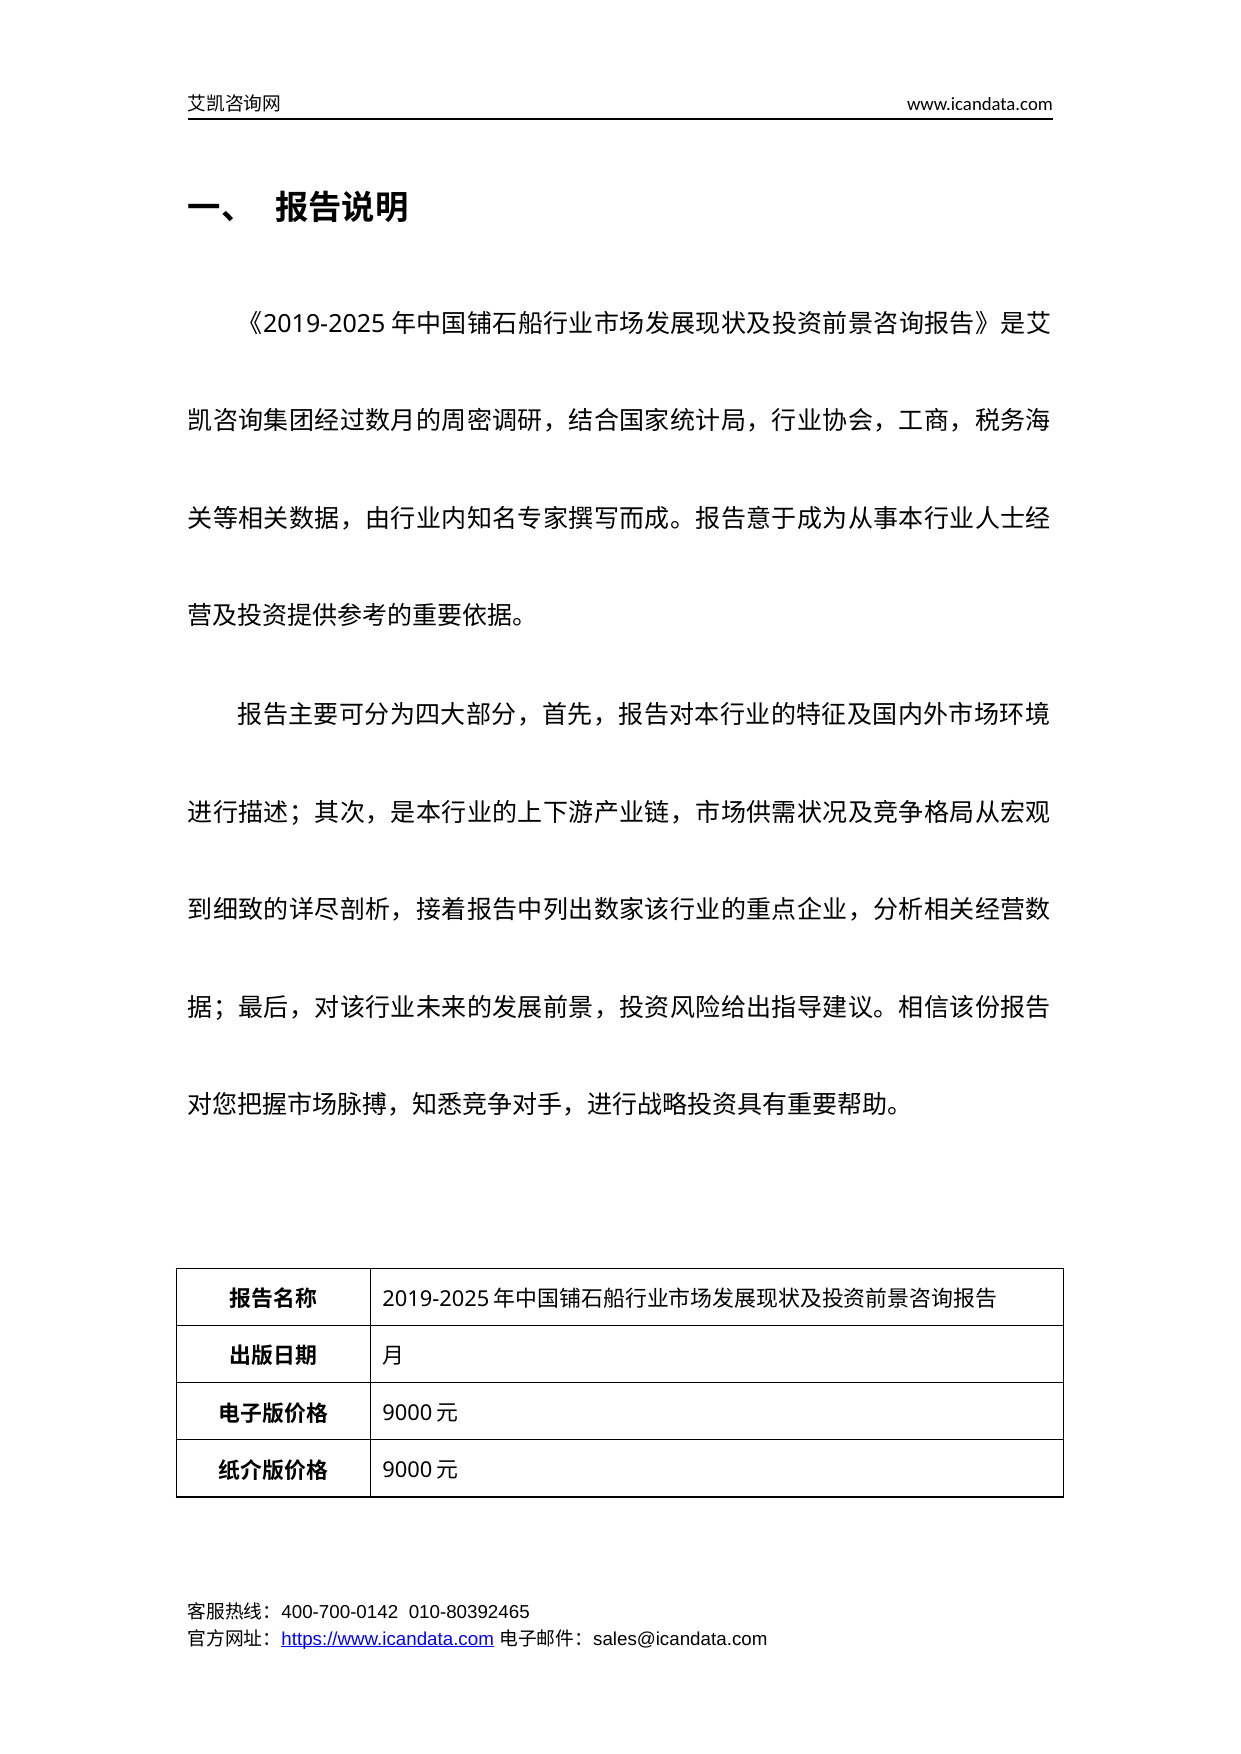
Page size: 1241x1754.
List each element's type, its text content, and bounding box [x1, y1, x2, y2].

text 报告主要可分为四大部分，首先，报告对本行业的特征及国内外市场环境进行描述；其次，是本行业的上下游产业链，市场供需状况及竞争格局从宏观到细致的详尽剖析，接着报告中列出数家该行业的重点企业，分析相关经营数据；最后，对该行业未来的发展前景，投资风险给出指导建议。相信该份报告对您把握市场脉搏，知悉竞争对手，进行战略投资具有重要帮助。 [187, 681, 1053, 1136]
subtitle 报告说明 [187, 172, 1053, 237]
table_cell 9000元 [371, 1383, 1063, 1439]
table_cell 纸介版价格 [177, 1440, 370, 1496]
table_cell 9000元 [371, 1440, 1063, 1496]
table_cell 电子版价格 [177, 1383, 370, 1439]
table_cell 出版日期 [177, 1326, 370, 1382]
table_cell 月 [371, 1326, 1063, 1382]
text 《2019-2025年中国铺石船行业市场发展现状及投资前景咨询报告》是艾凯咨询集团经过数月的周密调研，结合国家统计局，行业协会，工商，税务海关等相关数据，由行业内知名专家撰写而成。报告意于成为从事本行业人士经营及投资提供参考的重要依据。 [187, 289, 1053, 646]
table_header 2019-2025年中国铺石船行业市场发展现状及投资前景咨询报告 [371, 1269, 1063, 1325]
table_header 报告名称 [177, 1269, 370, 1325]
